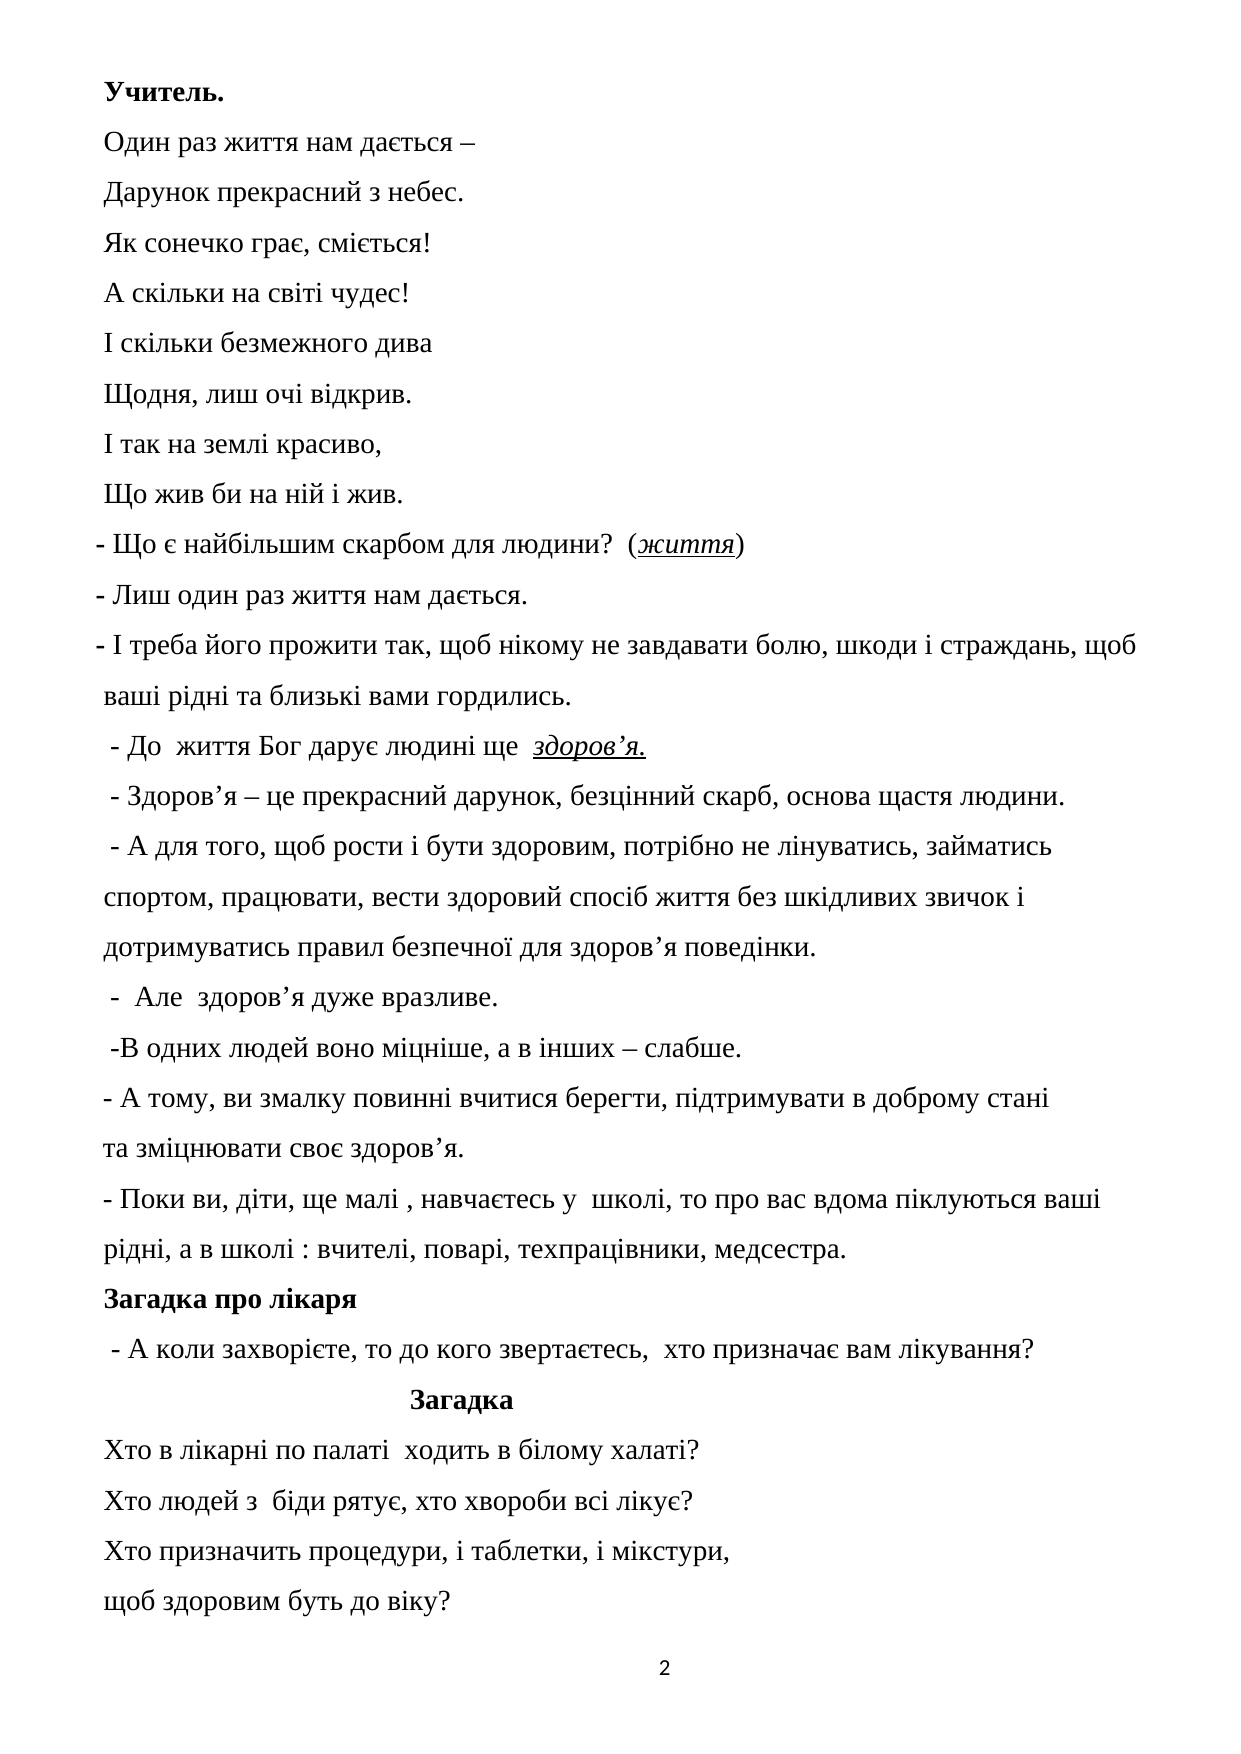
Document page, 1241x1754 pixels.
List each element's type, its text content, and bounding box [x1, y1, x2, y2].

text І скільки безмежного дива [103, 325, 1152, 359]
text щоб здоровим буть до віку? [103, 1583, 1152, 1617]
text Що жив би на ній і жив. [103, 476, 1152, 510]
text Один раз життя нам дається – [103, 124, 1152, 158]
text - Поки ви, діти, ще малі , навчаєтесь у школі, то про вас вдома піклуються ваші рідні, а в школі : вчителі, поварі, техпрацівники, медсестра. [59, 1181, 1152, 1264]
text Щодня, лиш очі відкрив. [103, 376, 1152, 409]
text Учитель. [103, 74, 1152, 107]
text - Здоров’я – це прекрасний дарунок, безцінний скарб, основа щастя людини. [59, 778, 1152, 812]
text - А для того, щоб рости і бути здоровим, потрібно не лінуватись, займатись спортом, працювати, вести здоровий спосіб життя без шкідливих звичок і дотримуватись правил безпечної для здоров’я поведінки. [59, 828, 1152, 963]
text Загадка [103, 1382, 1152, 1416]
text - До життя Бог дарує людині ще здоров’я. [59, 728, 1152, 761]
text - Але здоров’я дуже вразливе. [59, 979, 1152, 1013]
text - Лиш один раз життя нам дається. [59, 577, 1152, 611]
text А скільки на світі чудес! [103, 275, 1152, 309]
text - Що є найбільшим скарбом для людини? (життя) [59, 527, 1152, 560]
text Дарунок прекрасний з небес. [103, 174, 1152, 208]
text Хто призначить процедури, і таблетки, і мікстури, [103, 1533, 1152, 1566]
text Хто в лікарні по палаті ходить в білому халаті? [103, 1432, 1152, 1466]
text І так на землі красиво, [103, 426, 1152, 459]
text Хто людей з біди рятує, хто хвороби всі лікує? [103, 1483, 1152, 1516]
text та зміцнювати своє здоров’я. [59, 1130, 1152, 1164]
text Як сонечко грає, сміється! [103, 225, 1152, 258]
text - І треба його прожити так, щоб нікому не завдавати болю, шкоди і страждань, щоб ваші рідні та близькі вами гордились. [59, 627, 1152, 711]
text - А тому, ви змалку повинні вчитися берегти, підтримувати в доброму стані [59, 1080, 1152, 1114]
text Загадка про лікаря [103, 1281, 1152, 1315]
text - А коли захворієте, то до кого звертаєтесь, хто призначає вам лікування? [103, 1332, 1152, 1365]
text -В одних людей воно міцніше, а в інших – слабше. [59, 1030, 1152, 1063]
